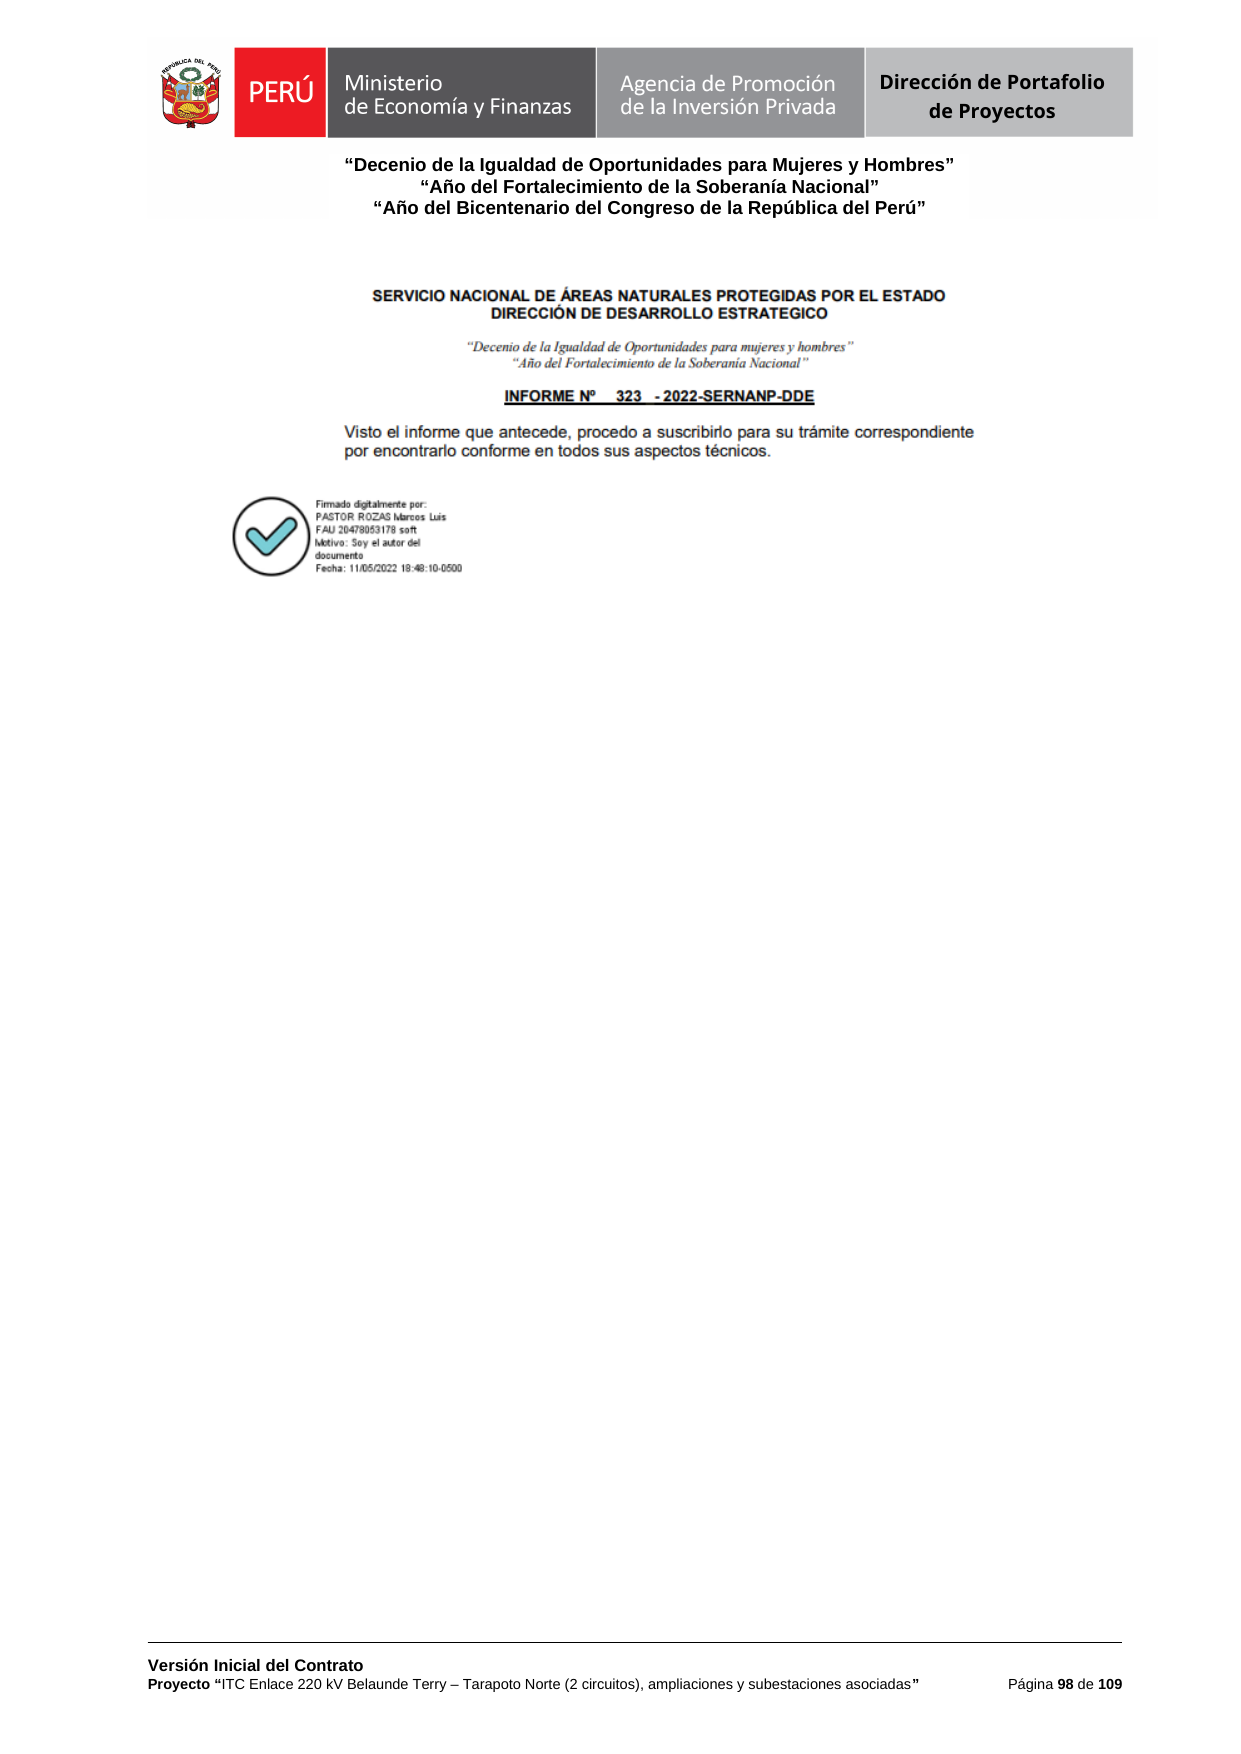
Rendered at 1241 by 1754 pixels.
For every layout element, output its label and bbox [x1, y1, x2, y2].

picture [147, 37, 1158, 219]
picture [230, 265, 1040, 1095]
